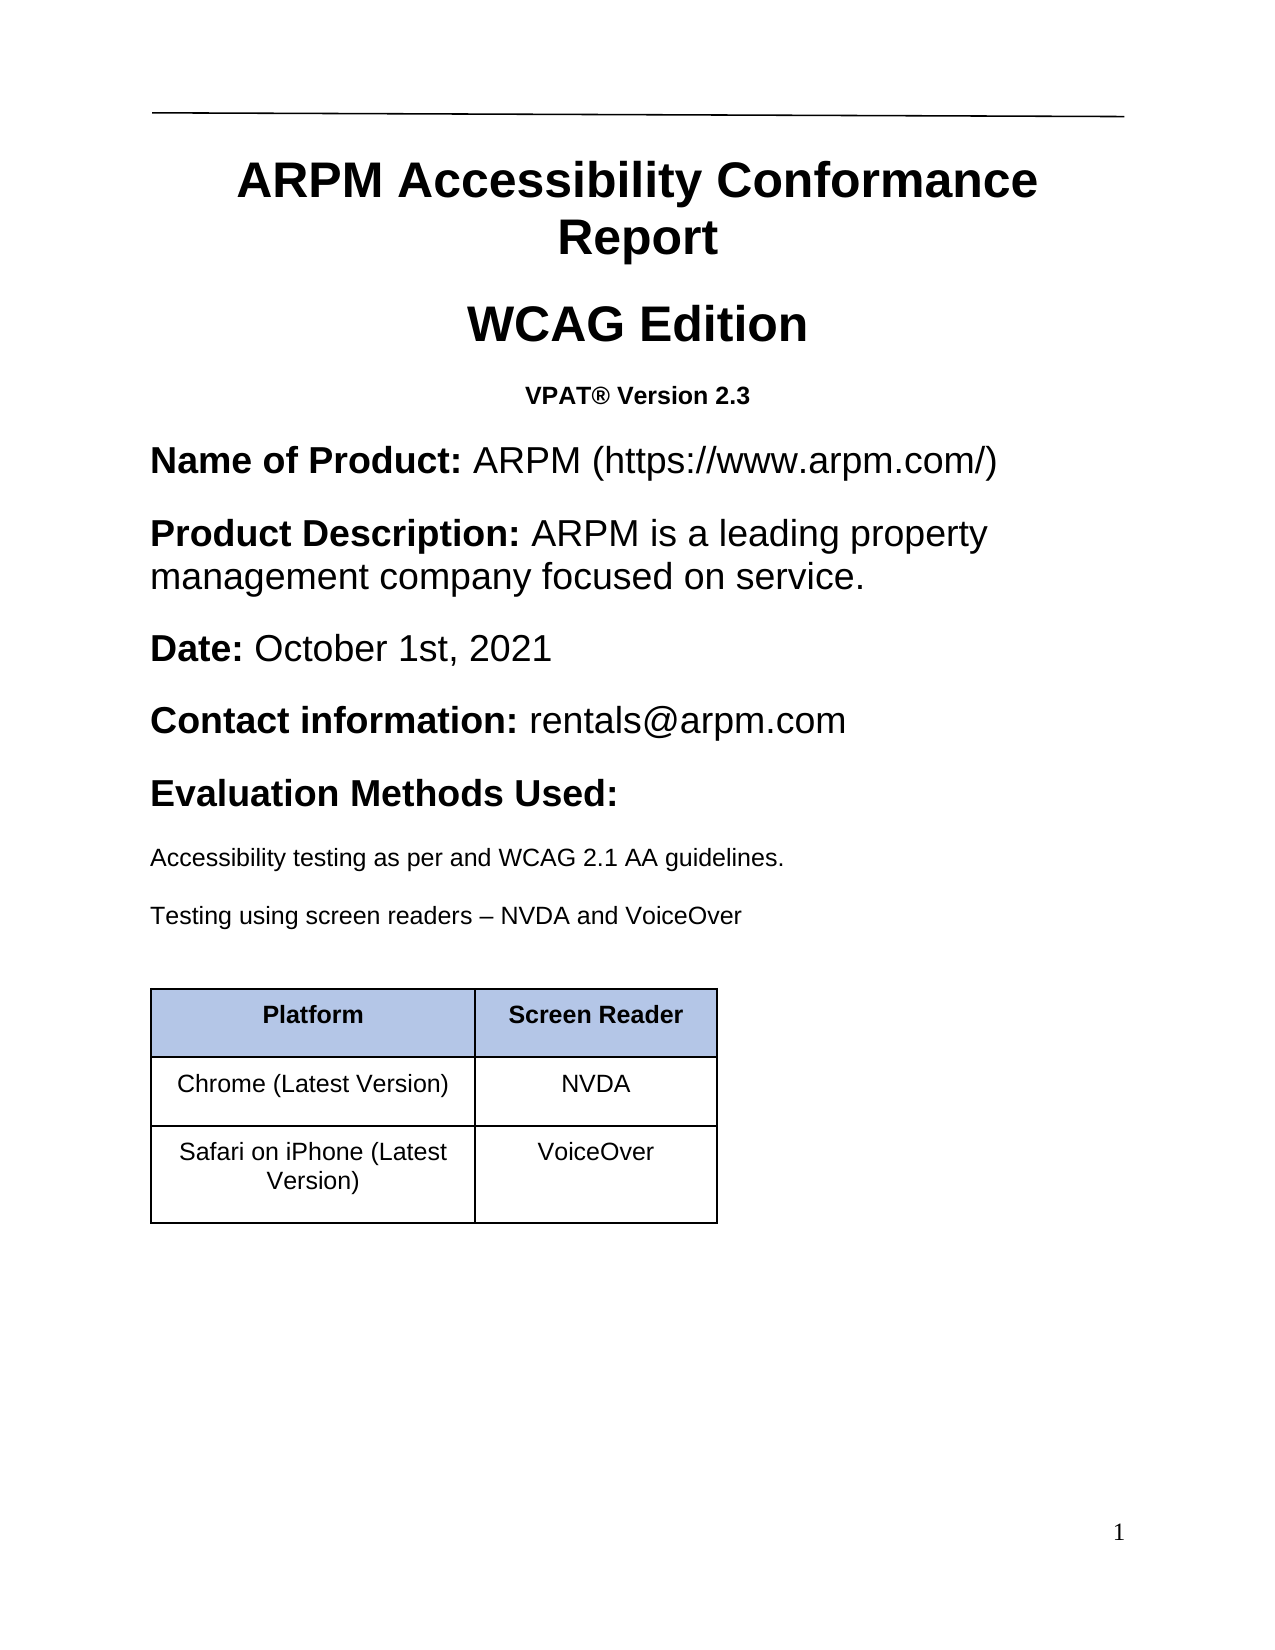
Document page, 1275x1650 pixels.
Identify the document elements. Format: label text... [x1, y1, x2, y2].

subtitle Contact information: rentals@arpm.com [150, 699, 1125, 742]
table_header Platform [152, 990, 474, 1056]
text VPAT® Version 2.3 [150, 381, 1125, 409]
subtitle Product Description: ARPM is a leading property management company focused on service. [150, 511, 1125, 597]
table_cell Chrome (Latest Version) [152, 1058, 474, 1124]
subtitle Accessibility testing as per and WCAG 2.1 AA guidelines. [150, 843, 1125, 872]
subtitle Date: October 1st, 2021 [150, 626, 1125, 669]
subtitle Evaluation Methods Used: [150, 771, 1125, 814]
table_cell VoiceOver [476, 1127, 716, 1222]
table_cell NVDA [476, 1058, 716, 1124]
table_cell Safari on iPhone (Latest Version) [152, 1127, 474, 1222]
subtitle ARPM Accessibility Conformance Report [150, 150, 1125, 265]
subtitle Testing using screen readers – NVDA and VoiceOver [150, 901, 1125, 930]
subtitle WCAG Edition [150, 294, 1125, 352]
subtitle Name of Product: ARPM (https://www.arpm.com/) [150, 439, 1125, 482]
table_header Screen Reader [476, 990, 716, 1056]
